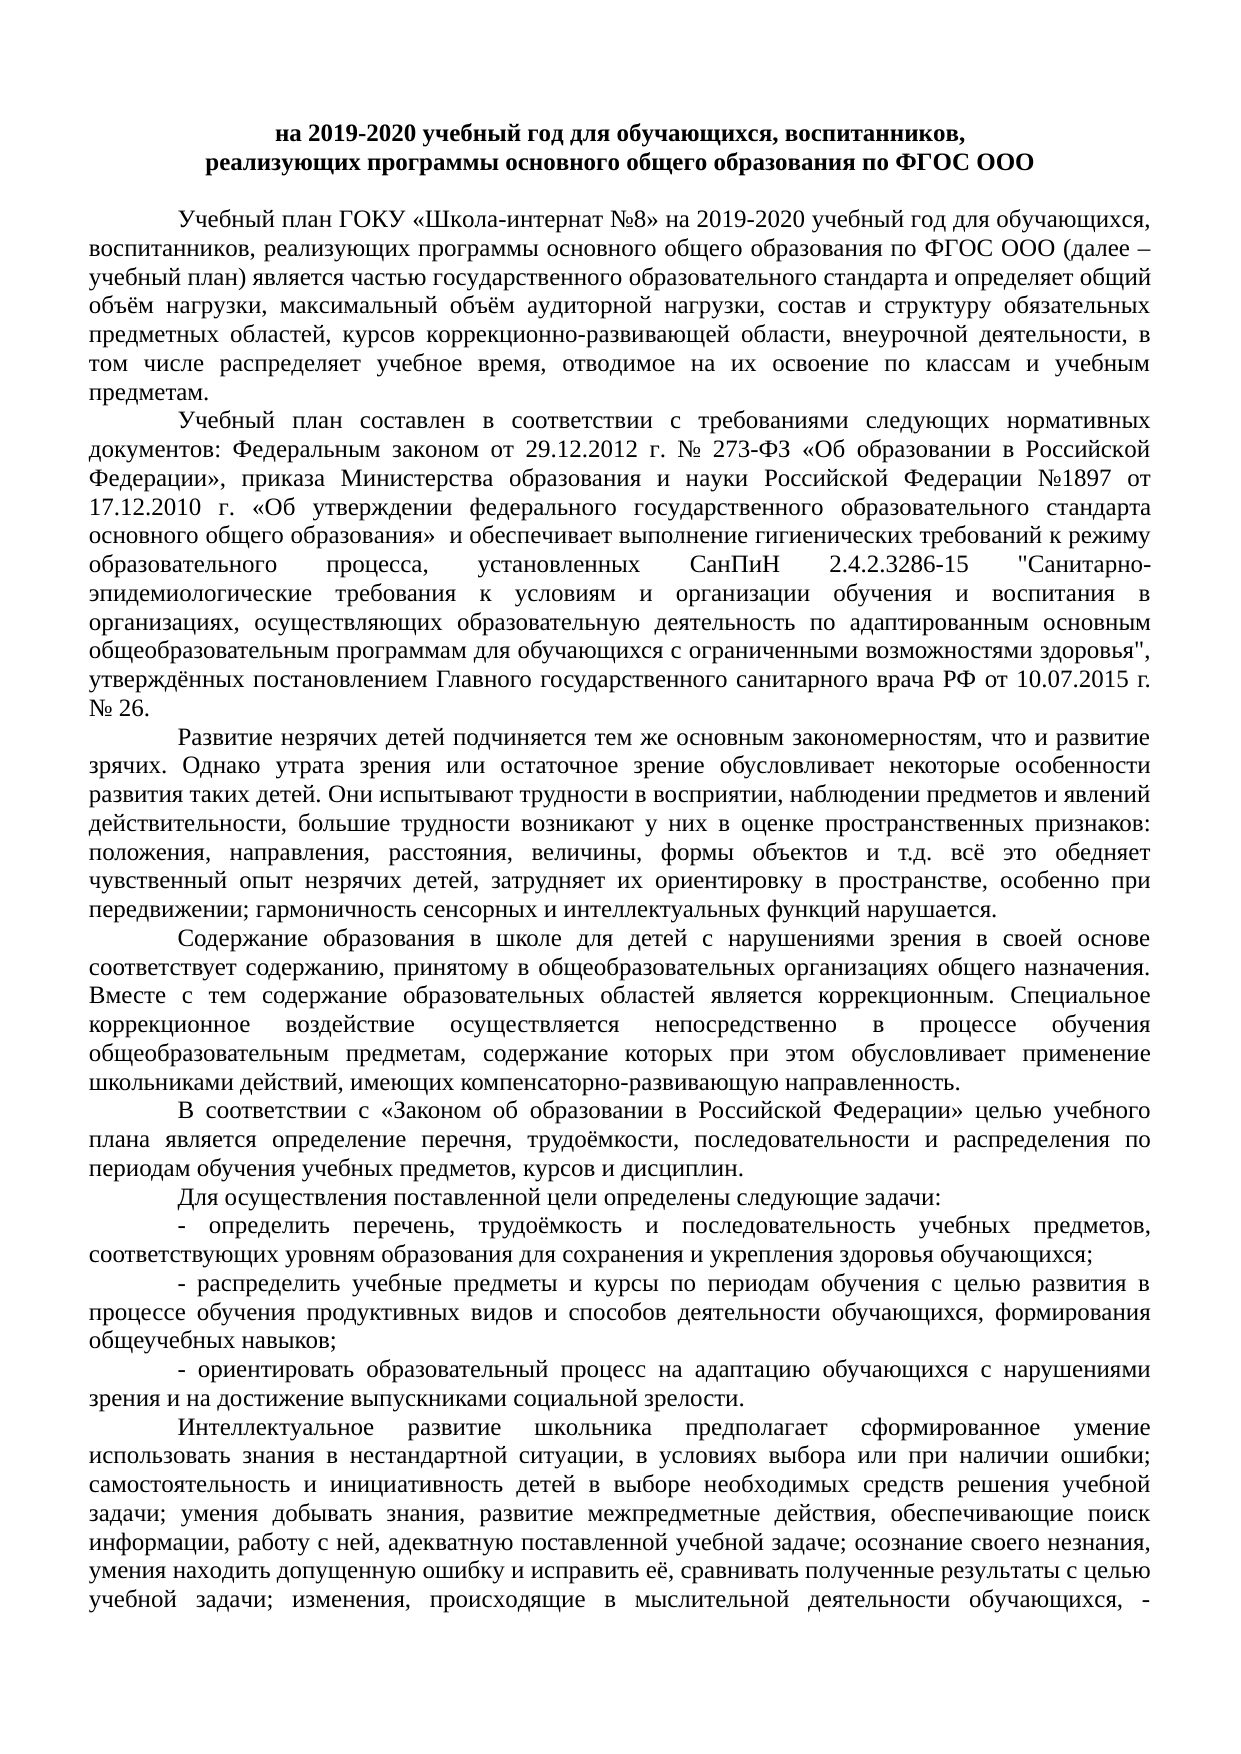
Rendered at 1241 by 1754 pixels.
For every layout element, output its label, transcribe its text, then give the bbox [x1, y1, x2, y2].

text реализующих программы основного общего образования по ФГОС ООО [89, 147, 1152, 176]
text Содержание образования в школе для детей с нарушениями зрения в своей основе соответствует содержанию, принятому в общеобразовательных организациях общего назначения. Вместе с тем содержание образовательных областей является коррекционным. Специальное коррекционное воздействие осуществляется непосредственно в процессе обучения общеобразовательным предметам, содержание которых при этом обусловливает применение школьниками действий, имеющих компенсаторно-развивающую направленность. [89, 923, 1152, 1096]
text Учебный план ГОКУ «Школа-интернат №8» на 2019-2020 учебный год для обучающихся, воспитанников, реализующих программы основного общего образования по ФГОС ООО (далее – учебный план) является частью государственного образовательного стандарта и определяет общий объём нагрузки, максимальный объём аудиторной нагрузки, состав и структуру обязательных предметных областей, курсов коррекционно-развивающей области, внеурочной деятельности, в том числе распределяет учебное время, отводимое на их освоение по классам и учебным предметам. [89, 204, 1152, 406]
text - ориентировать образовательный процесс на адаптацию обучающихся с нарушениями зрения и на достижение выпускниками социальной зрелости. [89, 1354, 1152, 1412]
text Для осуществления поставленной цели определены следующие задачи: [89, 1182, 1152, 1211]
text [89, 1412, 1152, 1613]
text В соответствии с «Законом об образовании в Российской Федерации» целью учебного плана является определение перечня, трудоёмкости, последовательности и распределения по периодам обучения учебных предметов, курсов и дисциплин. [89, 1096, 1152, 1182]
text на 2019-2020 учебный год для обучающихся, воспитанников, [89, 118, 1152, 147]
text Развитие незрячих детей подчиняется тем же основным закономерностям, что и развитие зрячих. Однако утрата зрения или остаточное зрение обусловливает некоторые особенности развития таких детей. Они испытывают трудности в восприятии, наблюдении предметов и явлений действительности, большие трудности возникают у них в оценке пространственных признаков: положения, направления, расстояния, величины, формы объектов и т.д. всё это обедняет чувственный опыт незрячих детей, затрудняет их ориентировку в пространстве, особенно при передвижении; гармоничность сенсорных и интеллектуальных функций нарушается. [89, 722, 1152, 923]
text - распределить учебные предметы и курсы по периодам обучения с целью развития в процессе обучения продуктивных видов и способов деятельности обучающихся, формирования общеучебных навыков; [89, 1268, 1152, 1354]
text Учебный план составлен в соответствии с требованиями следующих нормативных документов: Федеральным законом от 29.12.2012 г. № 273-ФЗ «Об образовании в Российской Федерации», приказа Министерства образования и науки Российской Федерации №1897 от 17.12.2010 г. «Об утверждении федерального государственного образовательного стандарта основного общего образования» и обеспечивает выполнение гигиенических требований к режиму образовательного процесса, установленных СанПиН 2.4.2.3286-15 "Санитарно-эпидемиологические требования к условиям и организации обучения и воспитания в организациях, осуществляющих образовательную деятельность по адаптированным основным общеобразовательным программам для обучающихся с ограниченными возможностями здоровья", утверждённых постановлением Главного государственного санитарного врача РФ от 10.07.2015 г. № 26. [89, 406, 1152, 722]
text - определить перечень, трудоёмкость и последовательность учебных предметов, соответствующих уровням образования для сохранения и укрепления здоровья обучающихся; [89, 1211, 1152, 1268]
